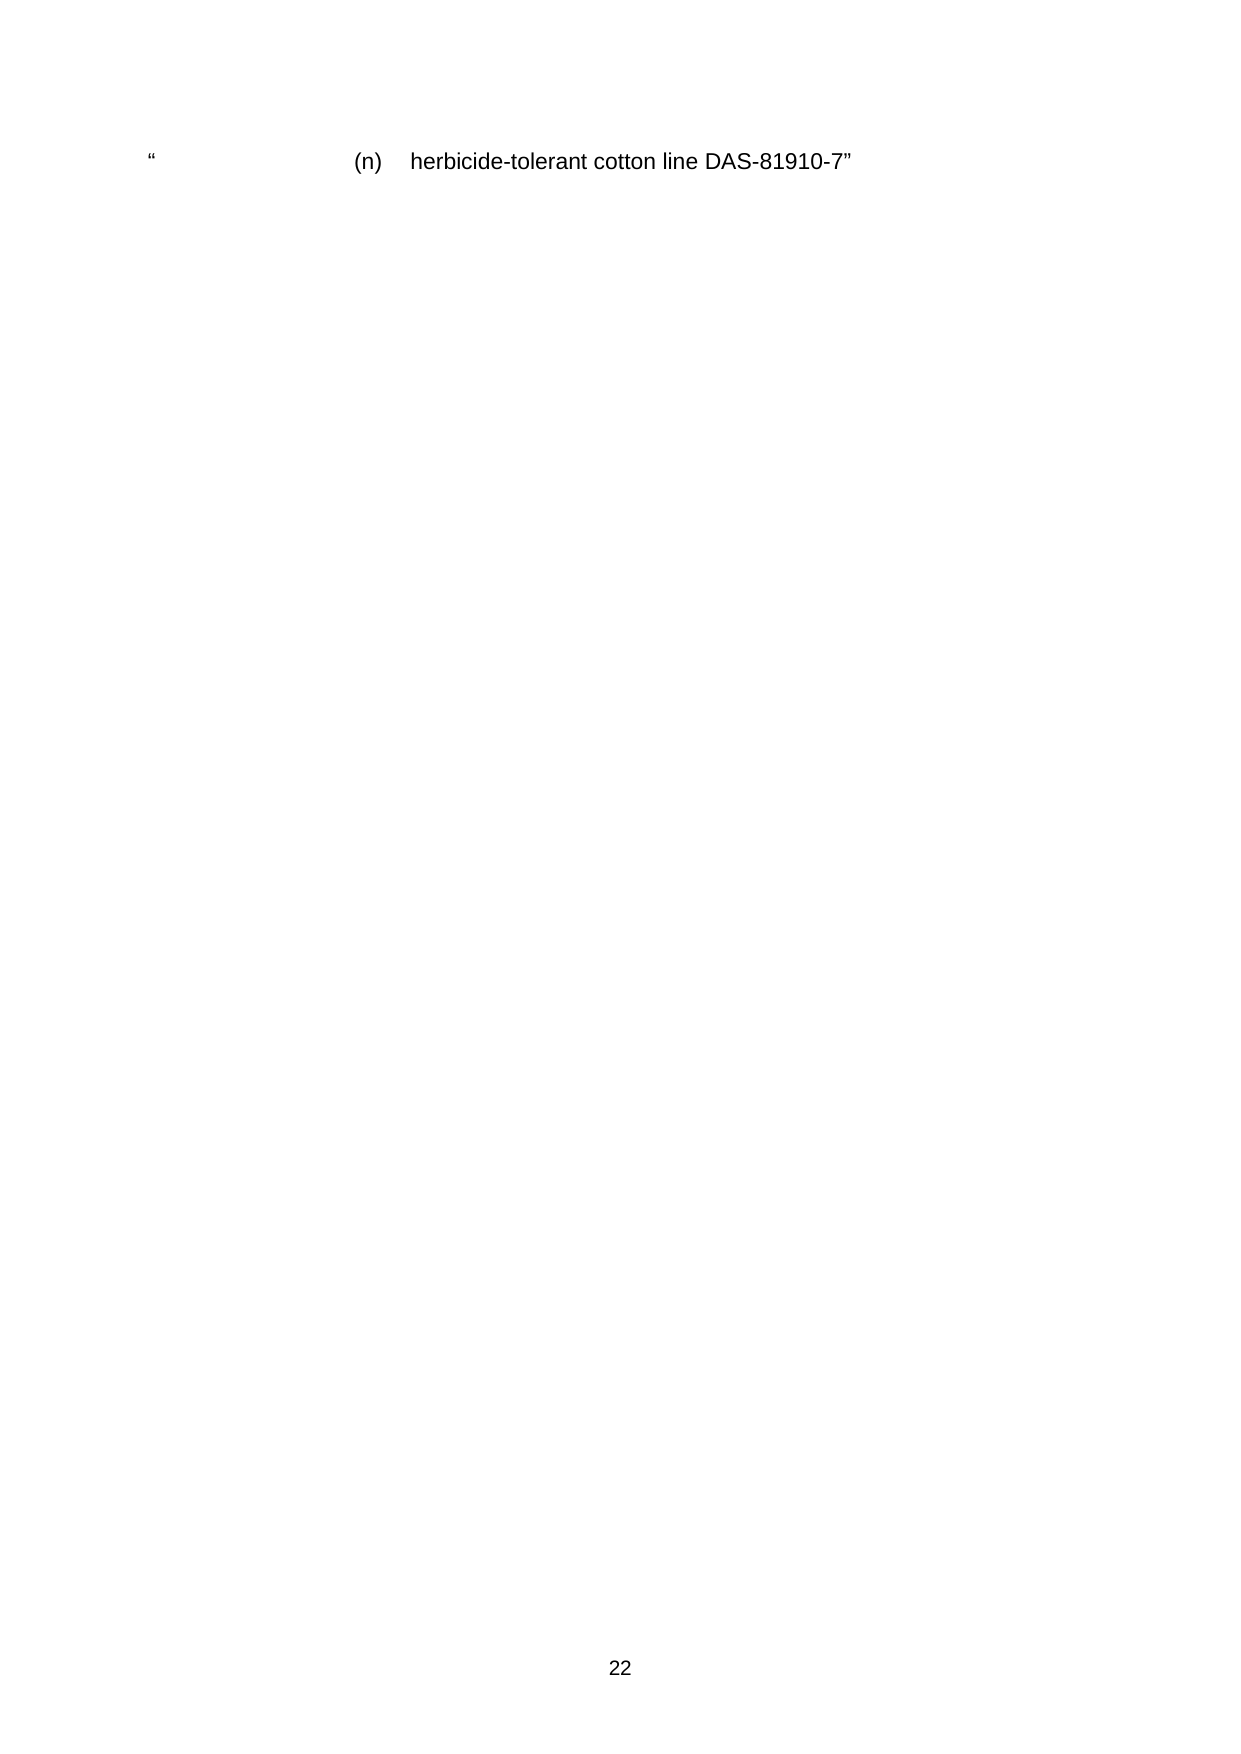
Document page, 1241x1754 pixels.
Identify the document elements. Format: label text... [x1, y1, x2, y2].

text “ (n) herbicide-tolerant cotton line DAS-81910-7” [148, 148, 1092, 174]
